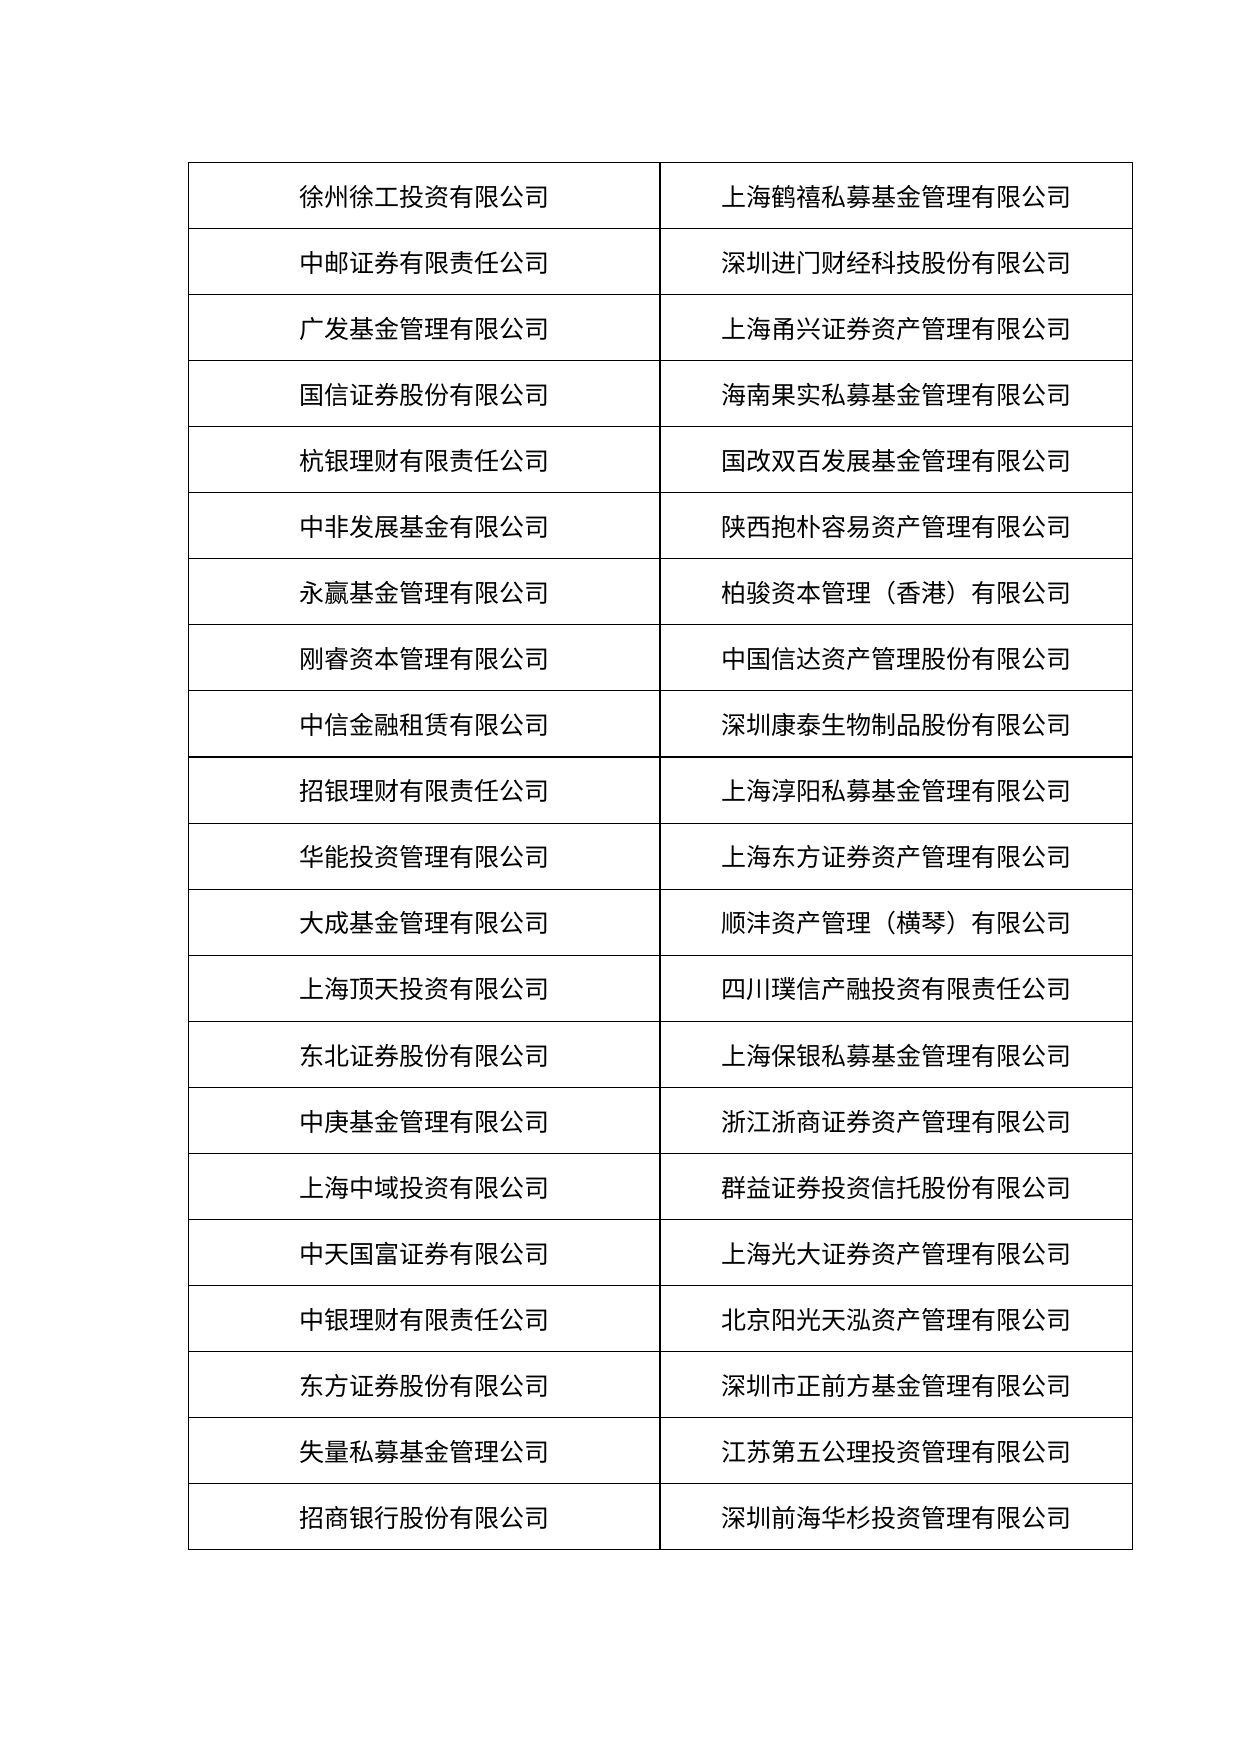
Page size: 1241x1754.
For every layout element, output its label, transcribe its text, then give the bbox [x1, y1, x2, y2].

table_cell 杭银理财有限责任公司 [189, 427, 659, 492]
table_cell 东方证券股份有限公司 [189, 1352, 659, 1417]
table_cell 徐州徐工投资有限公司 [189, 163, 659, 228]
table_cell 失量私募基金管理公司 [189, 1418, 659, 1483]
table_cell 国信证券股份有限公司 [189, 361, 659, 426]
table_cell 东北证券股份有限公司 [189, 1022, 659, 1087]
table_cell 中信金融租赁有限公司 [189, 691, 659, 756]
table_cell 海南果实私募基金管理有限公司 [661, 361, 1132, 426]
table_cell 中非发展基金有限公司 [189, 493, 659, 558]
table_cell 广发基金管理有限公司 [189, 295, 659, 360]
table_cell 中银理财有限责任公司 [189, 1286, 659, 1351]
table_cell 中庚基金管理有限公司 [189, 1088, 659, 1153]
table_cell 深圳康泰生物制品股份有限公司 [661, 691, 1132, 756]
table_cell 上海鹤禧私募基金管理有限公司 [661, 163, 1132, 228]
table_cell 上海保银私募基金管理有限公司 [661, 1022, 1132, 1087]
table_cell 北京阳光天泓资产管理有限公司 [661, 1286, 1132, 1351]
table_cell 中国信达资产管理股份有限公司 [661, 625, 1132, 690]
table_cell 华能投资管理有限公司 [189, 824, 659, 888]
table_cell 陕西抱朴容易资产管理有限公司 [661, 493, 1132, 558]
table_cell 江苏第五公理投资管理有限公司 [661, 1418, 1132, 1483]
table_cell 顺沣资产管理（横琴）有限公司 [661, 890, 1132, 954]
table_cell 上海东方证券资产管理有限公司 [661, 824, 1132, 888]
table_cell 上海淳阳私募基金管理有限公司 [661, 758, 1132, 822]
table_cell 深圳进门财经科技股份有限公司 [661, 229, 1132, 294]
table_cell 群益证券投资信托股份有限公司 [661, 1154, 1132, 1219]
table_cell 国改双百发展基金管理有限公司 [661, 427, 1132, 492]
table_cell 深圳市正前方基金管理有限公司 [661, 1352, 1132, 1417]
table_cell 浙江浙商证券资产管理有限公司 [661, 1088, 1132, 1153]
table_cell 大成基金管理有限公司 [189, 890, 659, 954]
table_cell 四川璞信产融投资有限责任公司 [661, 956, 1132, 1021]
table_cell 上海光大证券资产管理有限公司 [661, 1220, 1132, 1285]
table_cell 永赢基金管理有限公司 [189, 559, 659, 624]
table_cell 中邮证券有限责任公司 [189, 229, 659, 294]
table_cell 上海甬兴证券资产管理有限公司 [661, 295, 1132, 360]
table_cell 柏骏资本管理（香港）有限公司 [661, 559, 1132, 624]
table_cell 刚睿资本管理有限公司 [189, 625, 659, 690]
table_cell 中天国富证券有限公司 [189, 1220, 659, 1285]
table_cell 上海中域投资有限公司 [189, 1154, 659, 1219]
table_cell 招银理财有限责任公司 [189, 758, 659, 822]
table_cell 招商银行股份有限公司 [189, 1484, 659, 1549]
table_cell 深圳前海华杉投资管理有限公司 [661, 1484, 1132, 1549]
table_cell 上海顶天投资有限公司 [189, 956, 659, 1021]
